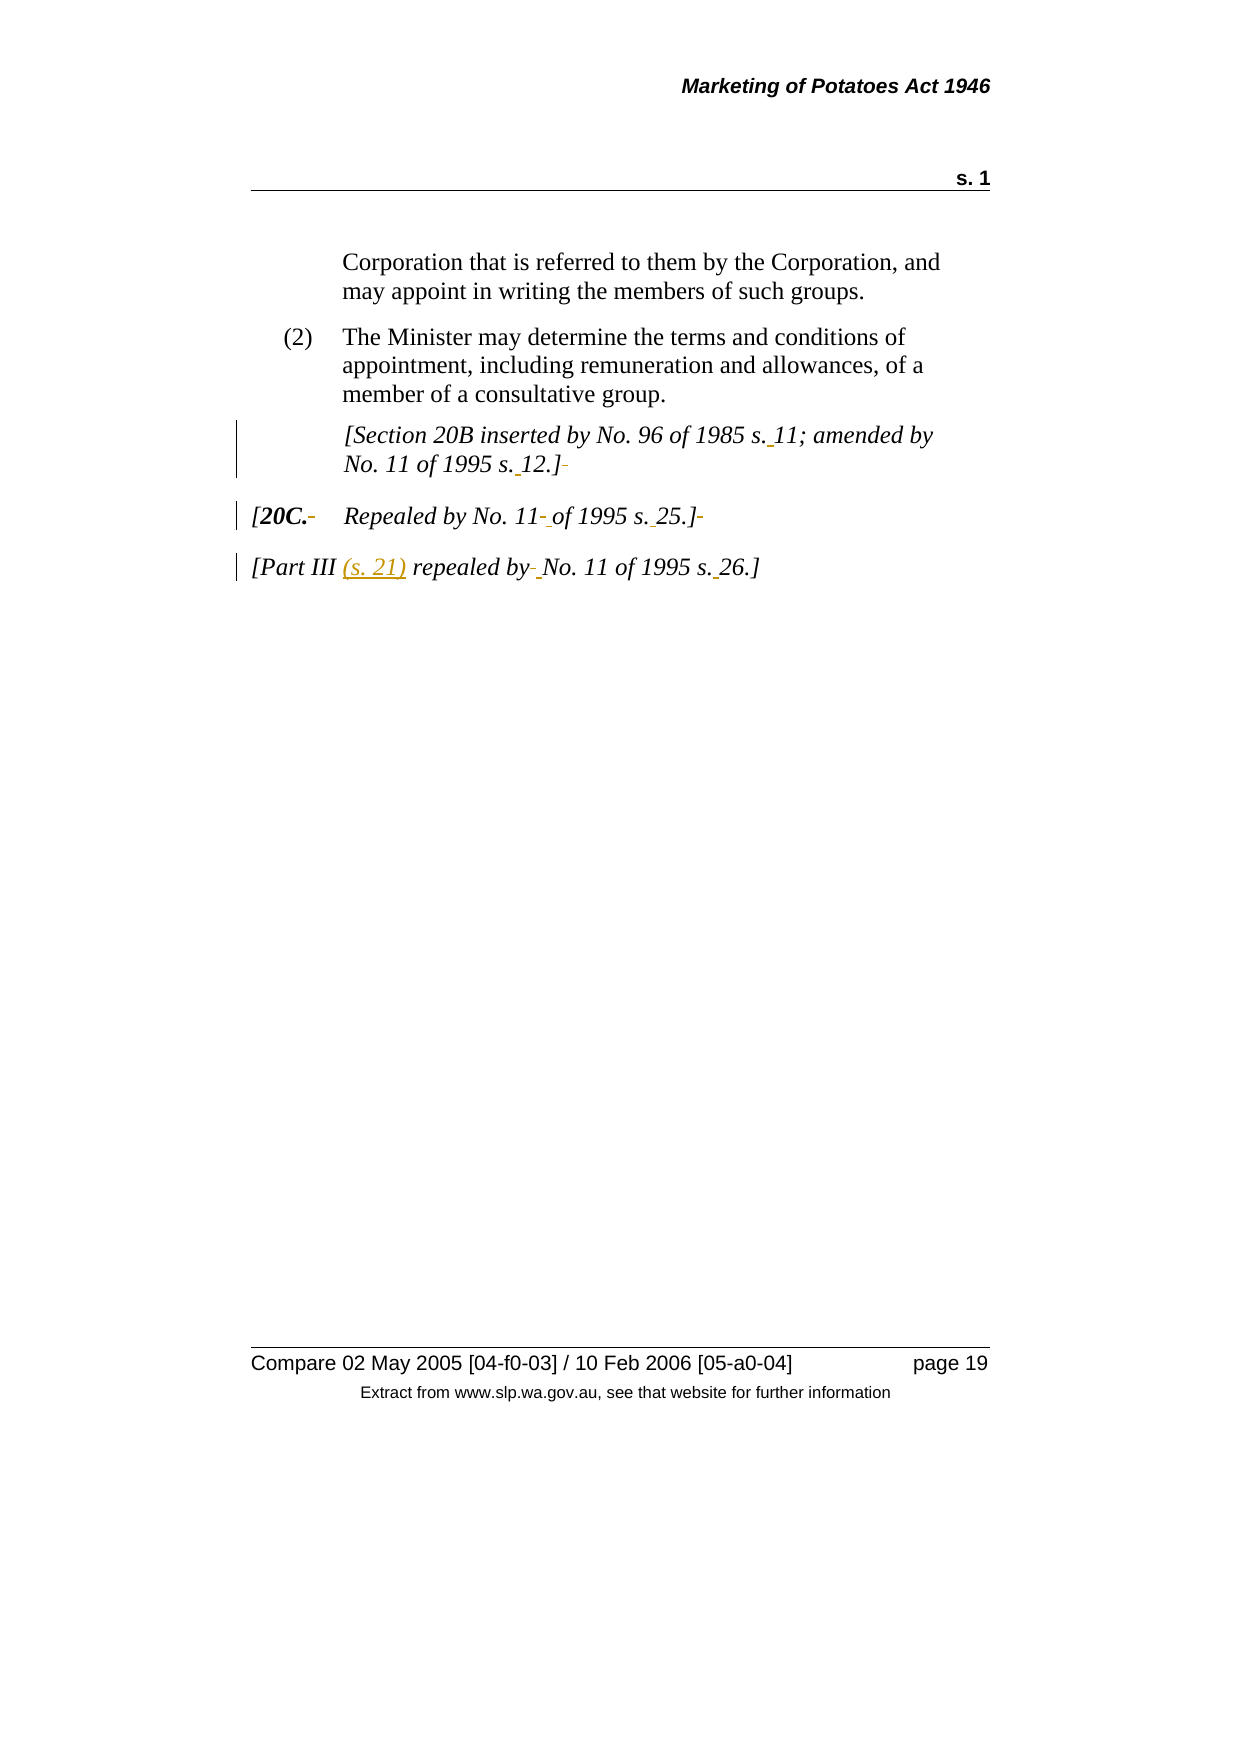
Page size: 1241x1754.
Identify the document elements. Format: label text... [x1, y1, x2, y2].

text [20C. Repealed by No. 11of 1995 s.25.] [251, 501, 990, 529]
text (2) The Minister may determine the terms and conditions of appointment, including remuneration and allowances, of a member of a consultative group. [251, 322, 990, 408]
text [Section 20B inserted by No. 96 of 1985 s.11; amended by No. 11 of 1995 s.12.] [251, 420, 990, 478]
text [251, 247, 990, 305]
text [Part III repealed byNo. 11 of 1995 s.26.] [251, 552, 990, 581]
